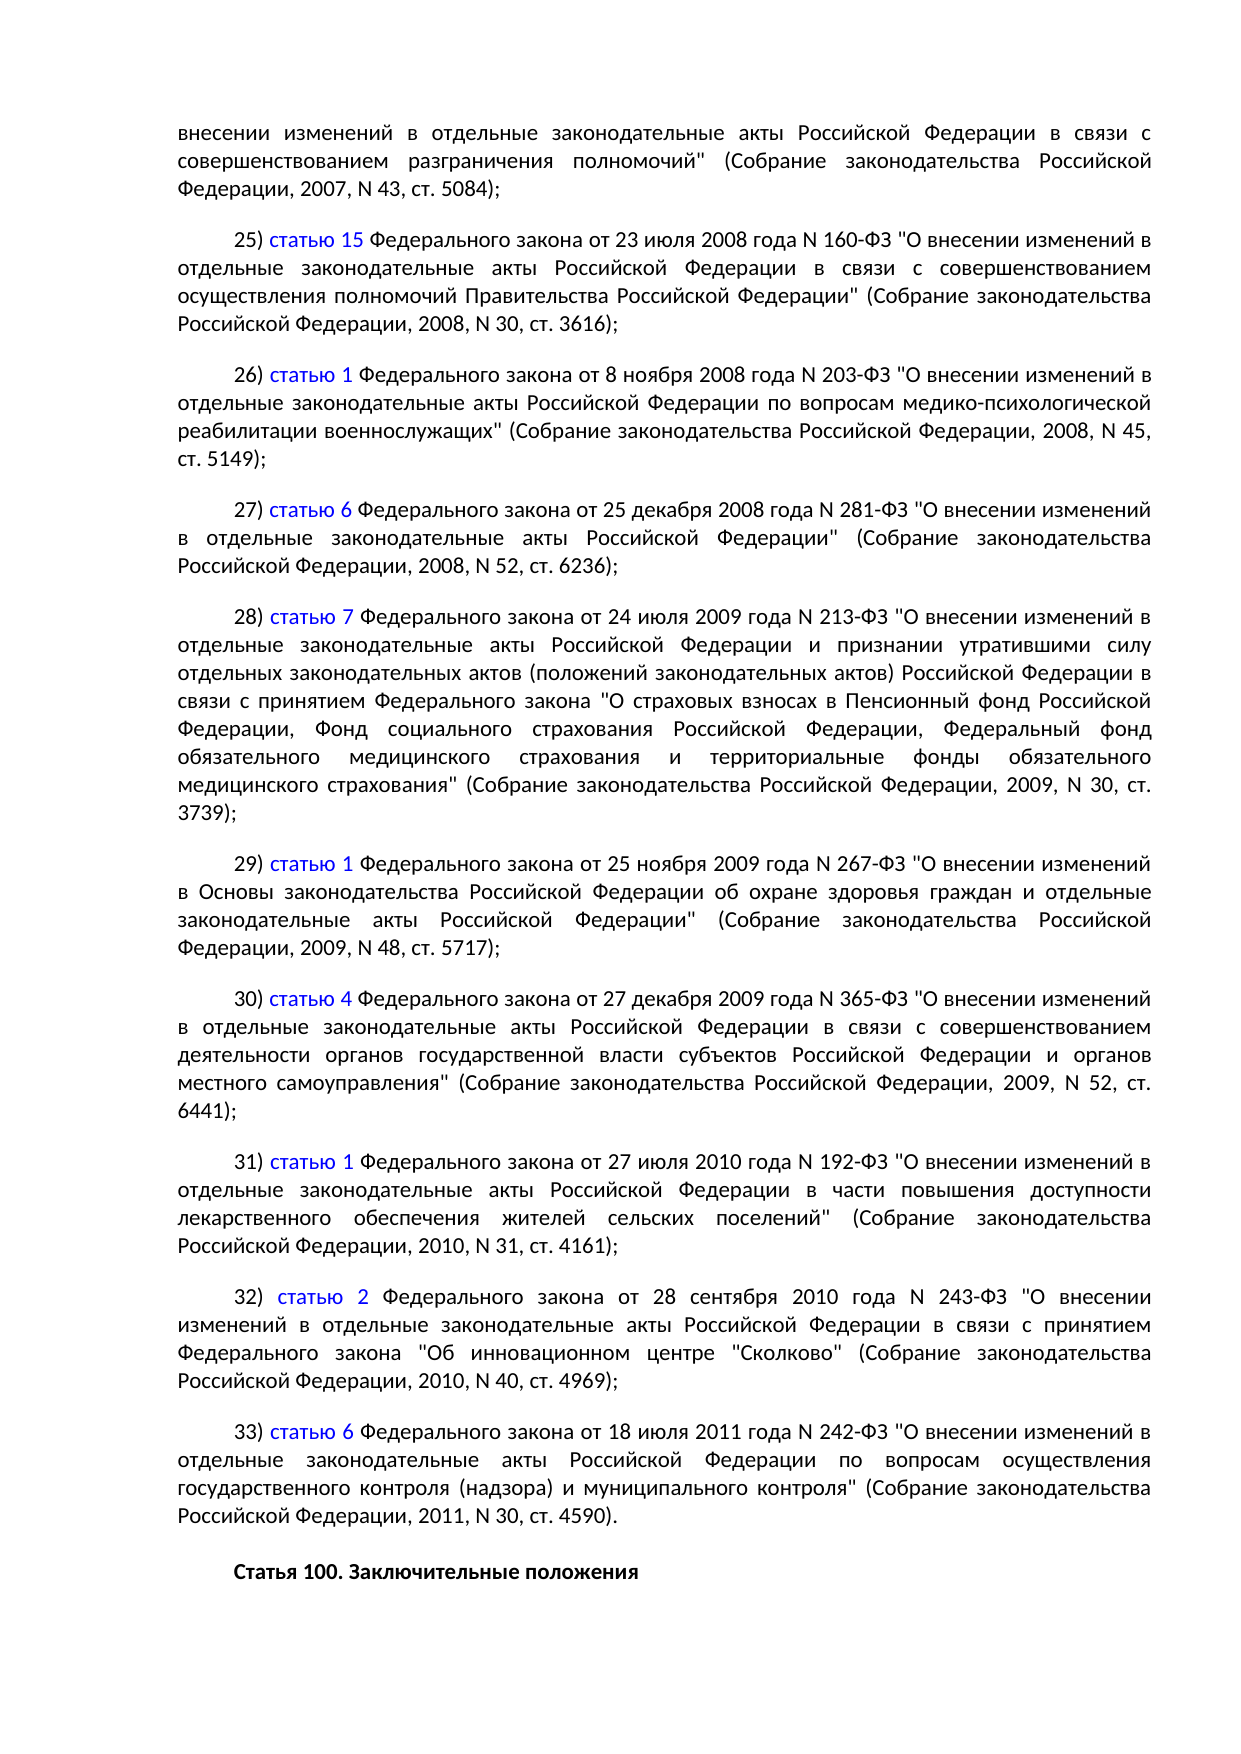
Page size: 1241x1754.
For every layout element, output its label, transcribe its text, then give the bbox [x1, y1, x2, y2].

text 28) статью 7 Федерального закона от 24 июля 2009 года N 213-ФЗ "О внесении изменений в отдельные законодательные акты Российской Федерации и признании утратившими силу отдельных законодательных актов (положений законодательных актов) Российской Федерации в связи с принятием Федерального закона "О страховых взносах в Пенсионный фонд Российской Федерации, Фонд социального страхования Российской Федерации, Федеральный фонд обязательного медицинского страхования и территориальные фонды обязательного медицинского страхования" (Собрание законодательства Российской Федерации, 2009, N 30, ст. 3739); [177, 602, 1152, 826]
text 31) статью 1 Федерального закона от 27 июля 2010 года N 192-ФЗ "О внесении изменений в отдельные законодательные акты Российской Федерации в части повышения доступности лекарственного обеспечения жителей сельских поселений" (Собрание законодательства Российской Федерации, 2010, N 31, ст. 4161); [177, 1147, 1152, 1259]
text 33) статью 6 Федерального закона от 18 июля 2011 года N 242-ФЗ "О внесении изменений в отдельные законодательные акты Российской Федерации по вопросам осуществления государственного контроля (надзора) и муниципального контроля" (Собрание законодательства Российской Федерации, 2011, N 30, ст. 4590). [177, 1417, 1152, 1529]
text 29) статью 1 Федерального закона от 25 ноября 2009 года N 267-ФЗ "О внесении изменений в Основы законодательства Российской Федерации об охране здоровья граждан и отдельные законодательные акты Российской Федерации" (Собрание законодательства Российской Федерации, 2009, N 48, ст. 5717); [177, 849, 1152, 961]
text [177, 118, 1152, 202]
text 30) статью 4 Федерального закона от 27 декабря 2009 года N 365-ФЗ "О внесении изменений в отдельные законодательные акты Российской Федерации в связи с совершенствованием деятельности органов государственной власти субъектов Российской Федерации и органов местного самоуправления" (Собрание законодательства Российской Федерации, 2009, N 52, ст. 6441); [177, 984, 1152, 1124]
title Статья 100. Заключительные положения [177, 1557, 1152, 1585]
text 27) статью 6 Федерального закона от 25 декабря 2008 года N 281-ФЗ "О внесении изменений в отдельные законодательные акты Российской Федерации" (Собрание законодательства Российской Федерации, 2008, N 52, ст. 6236); [177, 495, 1152, 579]
text 25) статью 15 Федерального закона от 23 июля 2008 года N 160-ФЗ "О внесении изменений в отдельные законодательные акты Российской Федерации в связи с совершенствованием осуществления полномочий Правительства Российской Федерации" (Собрание законодательства Российской Федерации, 2008, N 30, ст. 3616); [177, 225, 1152, 337]
text 26) статью 1 Федерального закона от 8 ноября 2008 года N 203-ФЗ "О внесении изменений в отдельные законодательные акты Российской Федерации по вопросам медико-психологической реабилитации военнослужащих" (Собрание законодательства Российской Федерации, 2008, N 45, ст. 5149); [177, 360, 1152, 472]
text 32) статью 2 Федерального закона от 28 сентября 2010 года N 243-ФЗ "О внесении изменений в отдельные законодательные акты Российской Федерации в связи с принятием Федерального закона "Об инновационном центре "Сколково" (Собрание законодательства Российской Федерации, 2010, N 40, ст. 4969); [177, 1282, 1152, 1394]
